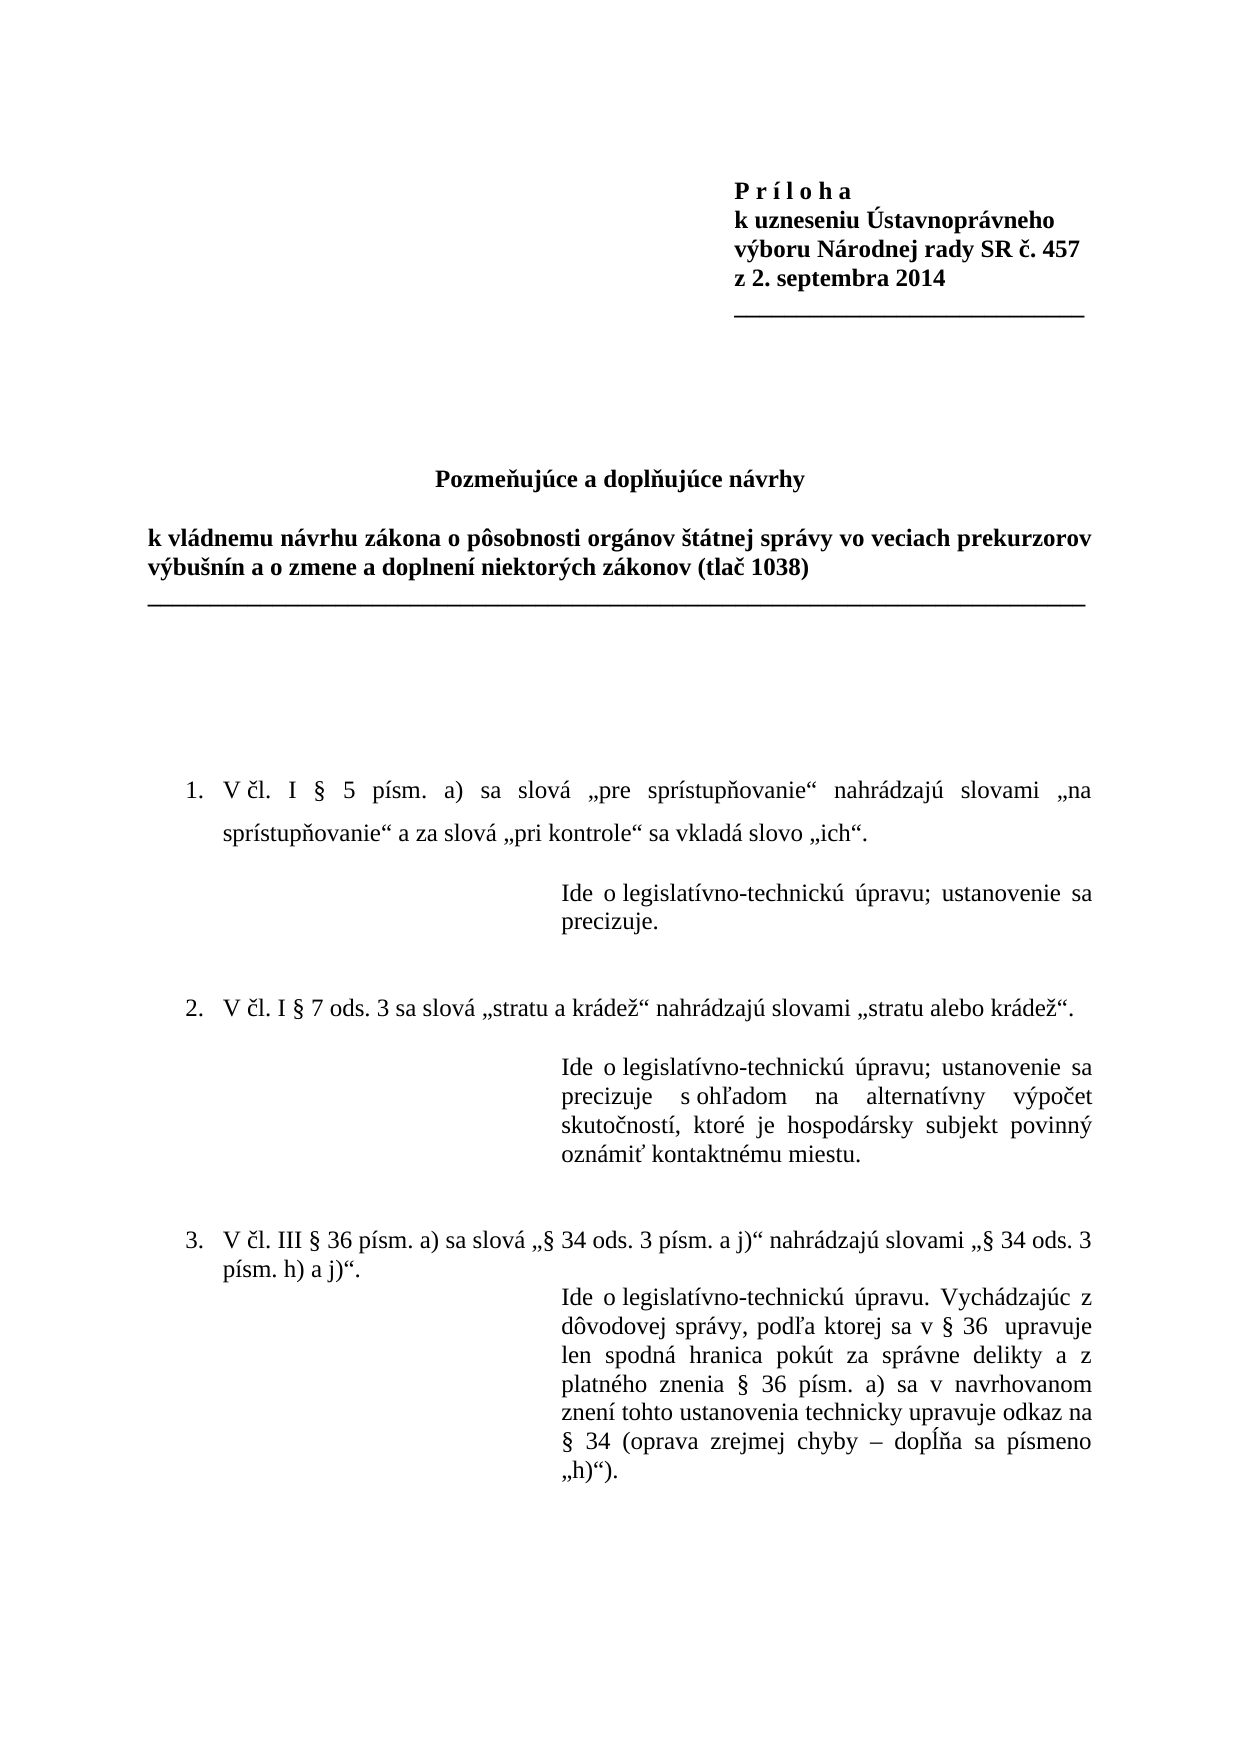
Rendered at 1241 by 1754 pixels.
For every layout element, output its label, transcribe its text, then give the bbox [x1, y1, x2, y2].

text k uzneseniu Ústavnoprávneho [660, 205, 1093, 234]
list V čl. III § 36 písm. a) sa slová „§ 34 ods. 3 písm. a j)“ nahrádzajú slovami „§ 34 ods. 3 písm. h) a j)“. [185, 1225, 1093, 1282]
text ___________________________________________________________________________ [148, 581, 1093, 609]
text P r í l o h a [734, 176, 1093, 205]
text z 2. septembra 2014 [660, 263, 1093, 291]
text Ide o legislatívno-technickú úpravu; ustanovenie sa precizuje. [561, 878, 1093, 935]
text ____________________________ [660, 291, 1093, 320]
list V čl. I § 5 písm. a) sa slová „pre sprístupňovanie“ nahrádzajú slovami „na sprístupňovanie“ a za slová „pri kontrole“ sa vkladá slovo „ich“. [185, 775, 1093, 847]
subtitle Pozmeňujúce a doplňujúce návrhy [148, 464, 1093, 493]
list V čl. I § 7 ods. 3 sa slová „stratu a krádež“ nahrádzajú slovami „stratu alebo krádež“. [185, 993, 1093, 1021]
text k vládnemu návrhu zákona o pôsobnosti orgánov štátnej správy vo veciach prekurzorov výbušnín a o zmene a doplnení niektorých zákonov (tlač 1038) [148, 523, 1093, 581]
text Ide o legislatívno-technickú úpravu. Vychádzajúc z dôvodovej správy, podľa ktorej sa v § 36 upravuje len spodná hranica pokút za správne delikty a z platného znenia § 36 písm. a) sa v navrhovanom znení tohto ustanovenia technicky upravuje odkaz na § 34 (oprava zrejmej chyby – dopĺňa sa písmeno „h)“). [561, 1282, 1093, 1484]
text Ide o legislatívno-technickú úpravu; ustanovenie sa precizuje s ohľadom na alternatívny výpočet skutočností, ktoré je hospodársky subjekt povinný oznámiť kontaktnému miestu. [561, 1052, 1093, 1167]
text výboru Národnej rady SR č. 457 [660, 234, 1093, 263]
